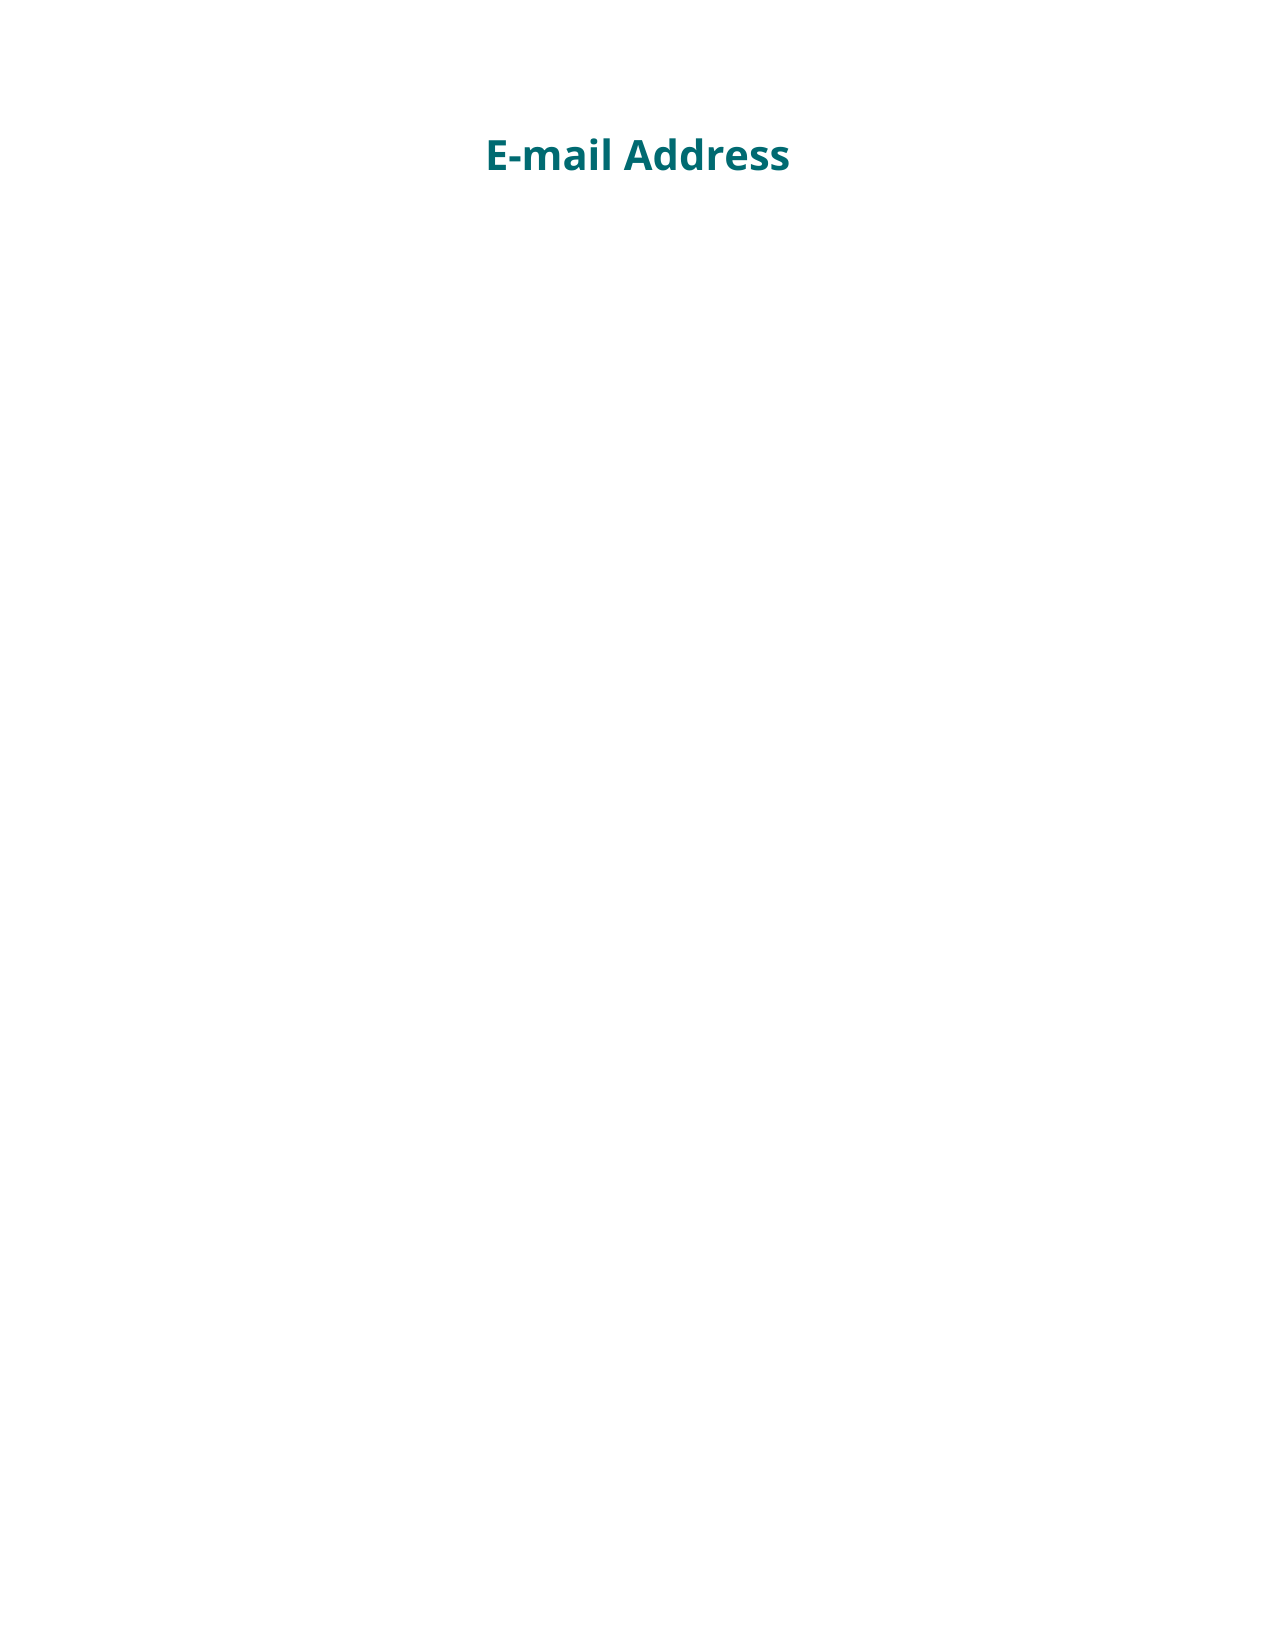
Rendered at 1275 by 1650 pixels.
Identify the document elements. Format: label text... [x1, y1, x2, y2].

table_cell E-mail Address [146, 120, 1129, 196]
